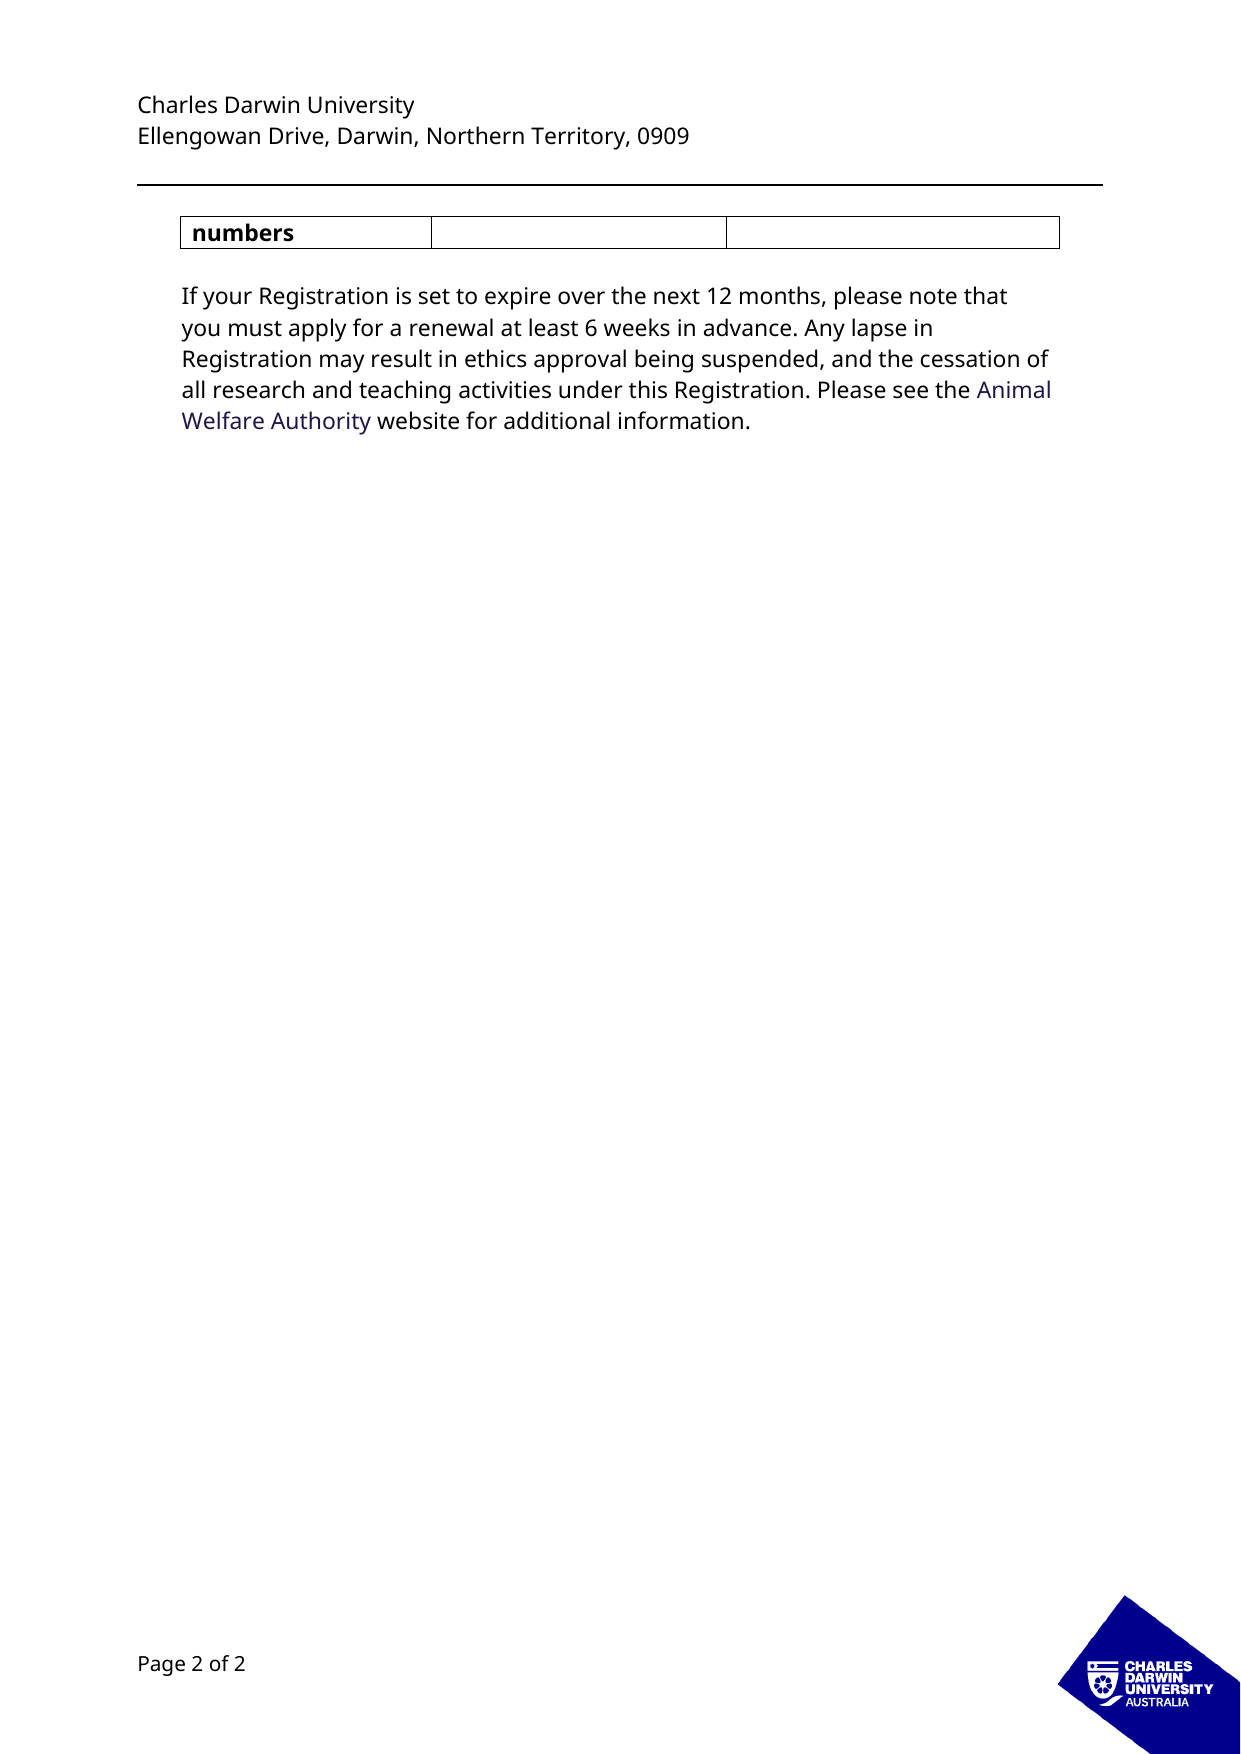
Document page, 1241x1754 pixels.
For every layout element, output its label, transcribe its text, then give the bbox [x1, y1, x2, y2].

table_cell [181, 217, 431, 248]
picture [25, 24, 1241, 1754]
text If your Registration is set to expire over the next 12 months, please note that you must apply for a renewal at least 6 weeks in advance. Any lapse in Registration may result in ethics approval being suspended, and the cessation of all research and teaching activities under this Registration. Please see the Animal Welfare Authority website for additional information. [181, 280, 1053, 436]
table_cell M: [727, 217, 1059, 248]
table_cell T: [432, 217, 726, 248]
